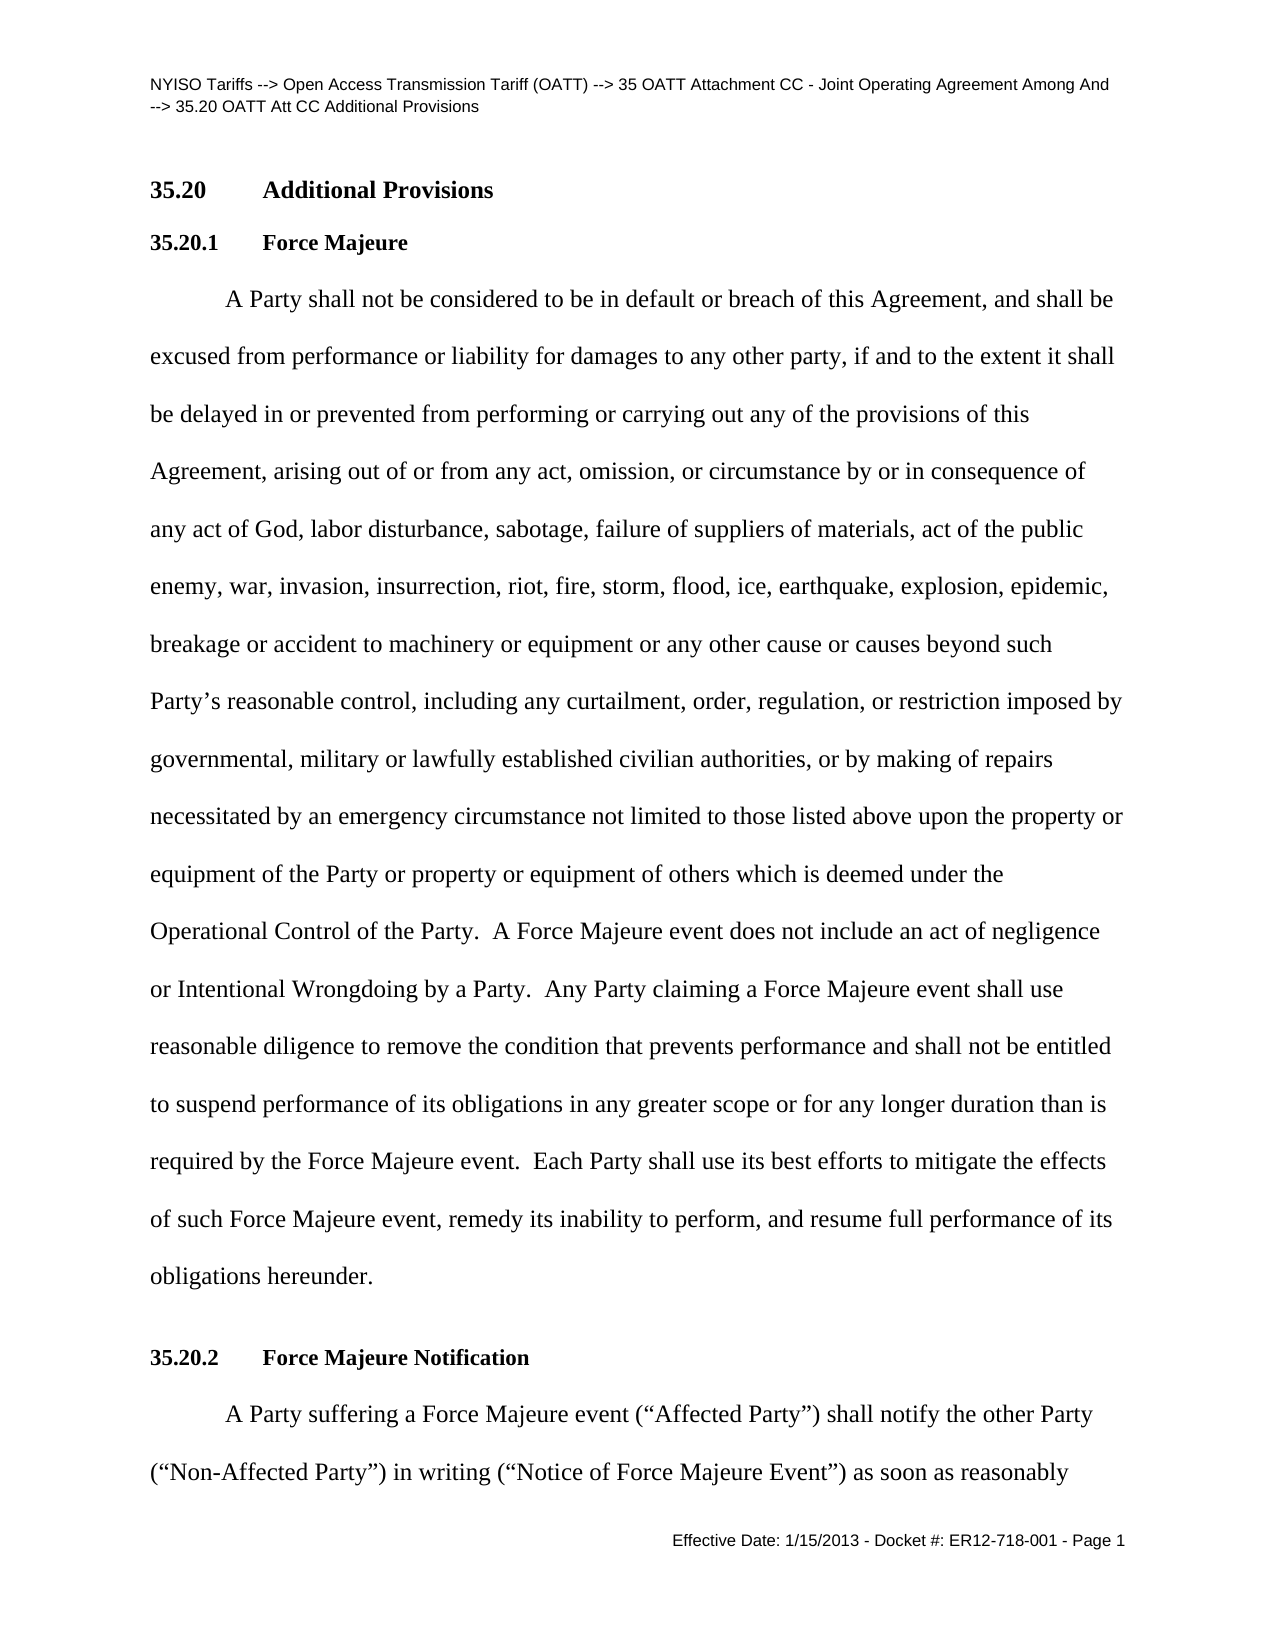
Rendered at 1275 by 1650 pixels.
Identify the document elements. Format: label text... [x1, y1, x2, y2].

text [150, 1399, 1125, 1485]
text A Party shall not be considered to be in default or breach of this Agreement, and shall be excused from performance or liability for damages to any other party, if and to the extent it shall be delayed in or prevented from performing or carrying out any of the provisions of this Agreement, arising out of or from any act, omission, or circumstance by or in consequence of any act of God, labor disturbance, sabotage, failure of suppliers of materials, act of the public enemy, war, invasion, insurrection, riot, fire, storm, flood, ice, earthquake, explosion, epidemic, breakage or accident to machinery or equipment or any other cause or causes beyond such Party’s reasonable control, including any curtailment, order, regulation, or restriction imposed by governmental, military or lawfully established civilian authorities, or by making of repairs necessitated by an emergency circumstance not limited to those listed above upon the property or equipment of the Party or property or equipment of others which is deemed under the Operational Control of the Party. A Force Majeure event does not include an act of negligence or Intentional Wrongdoing by a Party. Any Party claiming a Force Majeure event shall use reasonable diligence to remove the condition that prevents performance and shall not be entitled to suspend performance of its obligations in any greater scope or for any longer duration than is required by the Force Majeure event. Each Party shall use its best efforts to mitigate the effects of such Force Majeure event, remedy its inability to perform, and resume full performance of its obligations hereunder. [150, 284, 1125, 1290]
subtitle 35.20 Additional Provisions [150, 175, 1123, 204]
subtitle 35.20.1 Force Majeure [150, 229, 1059, 255]
subtitle 35.20.2 Force Majeure Notification [150, 1344, 1059, 1370]
